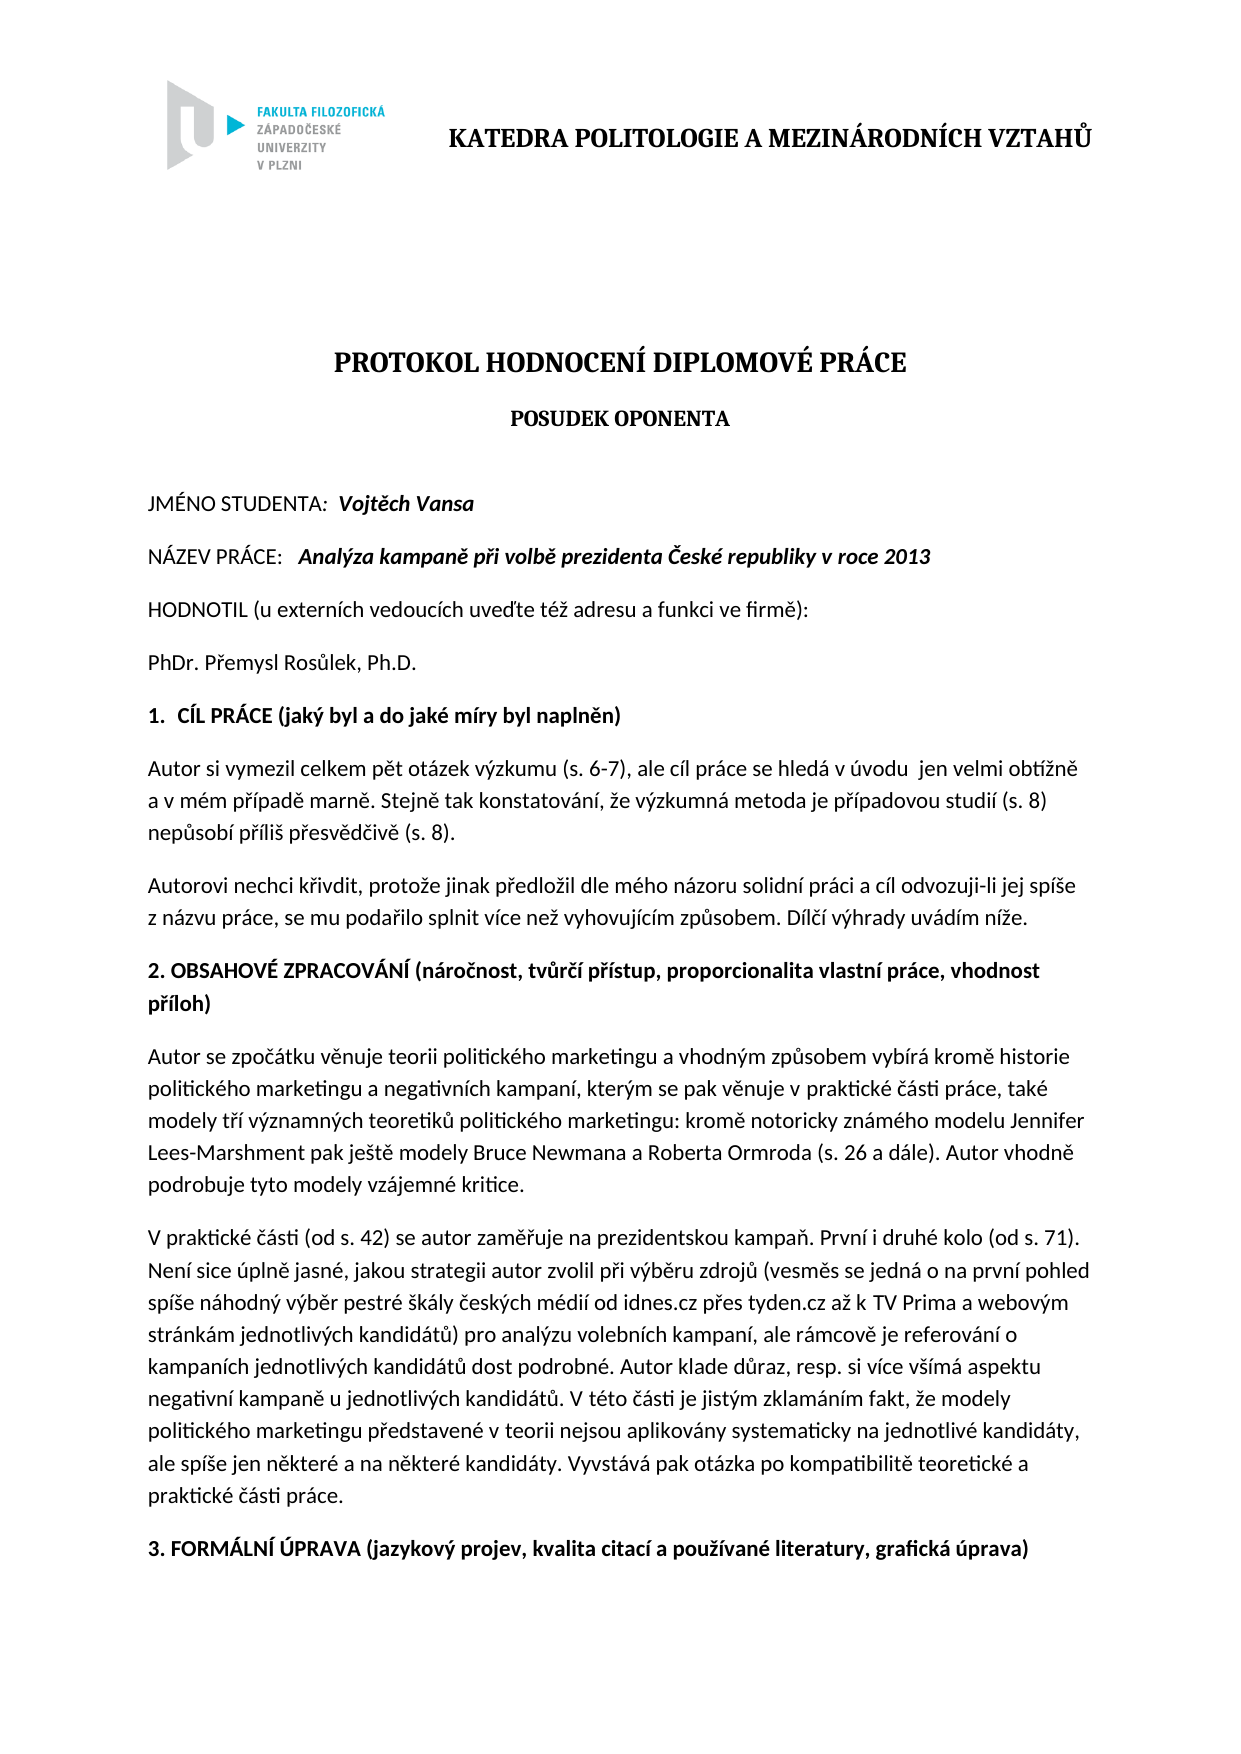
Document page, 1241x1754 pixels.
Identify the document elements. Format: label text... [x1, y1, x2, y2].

text V praktické části (od s. 42) se autor zaměřuje na prezidentskou kampaň. První i druhé kolo (od s. 71). Není sice úplně jasné, jakou strategii autor zvolil při výběru zdrojů (vesměs se jedná o na první pohled spíše náhodný výběr pestré škály českých médií od idnes.cz přes tyden.cz až k TV Prima a webovým stránkám jednotlivých kandidátů) pro analýzu volebních kampaní, ale rámcově je referování o kampaních jednotlivých kandidátů dost podrobné. Autor klade důraz, resp. si více všímá aspektu negativní kampaně u jednotlivých kandidátů. V této části je jistým zklamáním fakt, že modely politického marketingu představené v teorii nejsou aplikovány systematicky na jednotlivé kandidáty, ale spíše jen některé a na některé kandidáty. Vyvstává pak otázka po kompatibilitě teoretické a praktické části práce. [148, 1223, 1093, 1509]
subtitle PROTOKOL HODNOCENÍ PRÁCE [148, 346, 1093, 380]
text HODNOTIL (u externích vedoucích uveďte též adresu a funkci ve firmě): [148, 595, 1093, 623]
text Autor si vymezil celkem pět otázek výzkumu (s. 6-7), ale cíl práce se hledá v úvodu jen velmi obtížně a v mém případě marně. Stejně tak konstatování, že výzkumná metoda je případovou studií (s. 8) nepůsobí příliš přesvědčivě (s. 8). [148, 754, 1093, 846]
text Autor se zpočátku věnuje teorii politického marketingu a vhodným způsobem vybírá kromě historie politického marketingu a negativních kampaní, kterým se pak věnuje v praktické části práce, také modely tří významných teoretiků politického marketingu: kromě notoricky známého modelu Jennifer Lees-Marshment pak ještě modely Bruce Newmana a Roberta Ormroda (s. 26 a dále). Autor vhodně podrobuje tyto modely vzájemné kritice. [148, 1042, 1093, 1198]
list CÍL PRÁCE (jaký byl a do jaké míry byl naplněn) [148, 701, 1093, 729]
subtitle POSUDEK [148, 406, 1093, 432]
text Autorovi nechci křivdit, protože jinak předložil dle mého názoru solidní práci a cíl odvozuji-li jej spíše z názvu práce, se mu podařilo splnit více než vyhovujícím způsobem. Dílčí výhrady uvádím níže. [148, 871, 1093, 932]
text NÁZEV PRÁCE: Analýza kampaně při volbě prezidenta České republiky v roce 2013 [148, 542, 1093, 570]
text PhDr. Přemysl Rosůlek, Ph.D. [148, 648, 1093, 676]
text 3. FORMÁLNÍ ÚPRAVA (jazykový projev, kvalita citací a používané literatury, grafická úprava) [148, 1534, 1093, 1562]
picture [146, 59, 422, 206]
text JMÉNO STUDENTA: Vojtěch Vansa [148, 489, 1093, 517]
text 2. OBSAHOVÉ ZPRACOVÁNÍ (náročnost, tvůrčí přístup, proporcionalita vlastní práce, vhodnost příloh) [148, 957, 1093, 1017]
